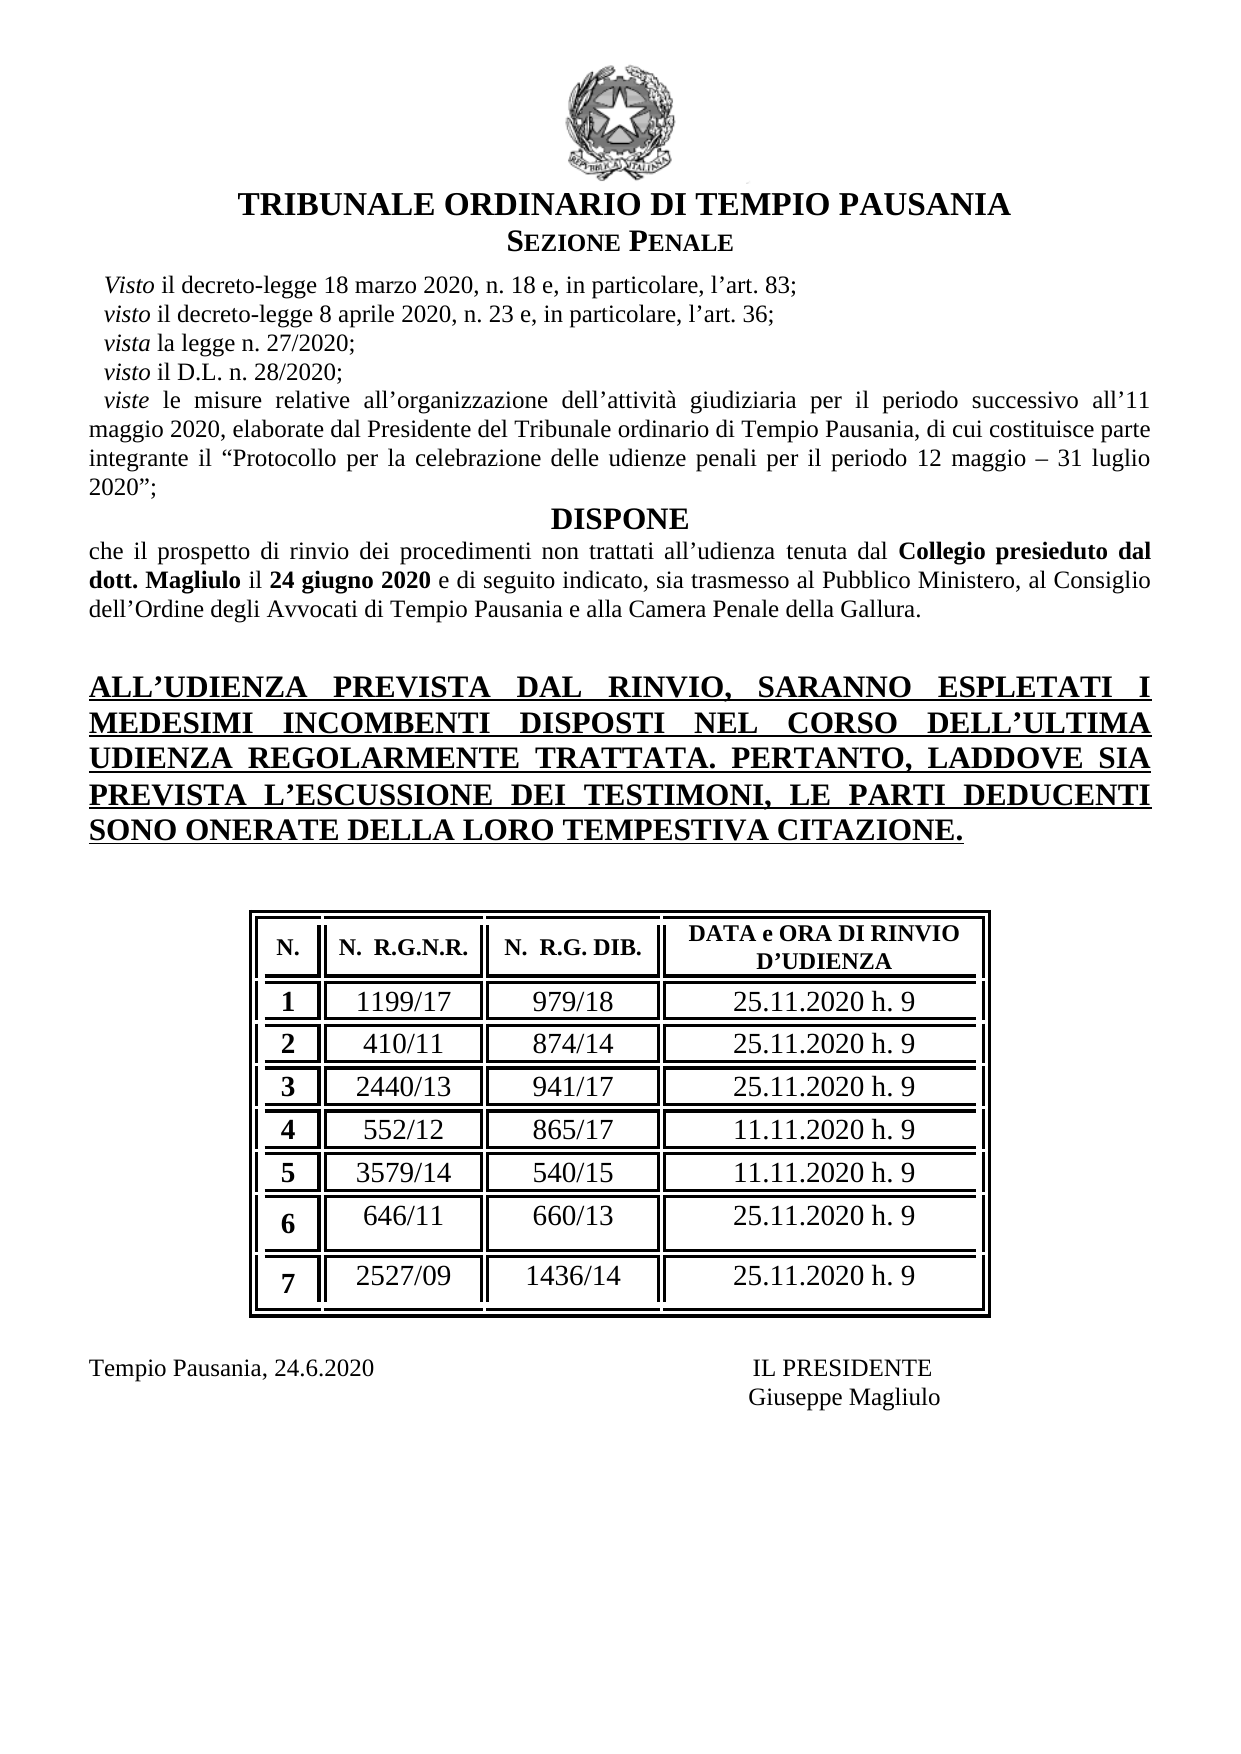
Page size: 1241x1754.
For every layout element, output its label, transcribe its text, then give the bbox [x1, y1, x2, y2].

table_header N. [254, 913, 322, 974]
table_cell 1 [254, 974, 322, 1017]
table_cell 646/11 [322, 1189, 484, 1248]
text Tempio Pausania, 24.6.2020 IL PRESIDENTE [89, 1353, 1152, 1382]
table_cell 552/12 [322, 1103, 484, 1146]
text viste le misure relative all’organizzazione dell’attività giudiziaria per il periodo successivo all’11 maggio 2020, elaborate dal Presidente del Tribunale ordinario di Tempio Pausania, di cui costituisce parte integrante il “Protocollo per la celebrazione delle udienze penali per il periodo 12 maggio – 31 luglio 2020”; [89, 385, 1152, 500]
text Visto il decreto-legge 18 marzo 2020, n. 18 e, in particolare, l’art. 83; [89, 270, 1152, 299]
text ALL’UDIENZA PREVISTA DAL RINVIO, SARANNO ESPLETATI I MEDESIMI INCOMBENTI DISPOSTI NEL CORSO DELL’ULTIMA UDIENZA REGOLARMENTE TRATTATA. PERTANTO, LADDOVE SIA PREVISTA L’ESCUSSIONE DEI TESTIMONI, LE PARTI DEDUCENTI SONO ONERATE DELLA LORO TEMPESTIVA CITAZIONE. [89, 668, 1152, 699]
table_cell 1436/14 [485, 1249, 662, 1308]
table_header N. R.G.N.R. [322, 913, 484, 974]
table_cell 941/17 [485, 1060, 662, 1103]
table_cell 2 [254, 1017, 322, 1060]
table_cell 540/15 [485, 1146, 662, 1189]
text visto il D.L. n. 28/2020; [89, 357, 1152, 385]
text ALL’UDIENZA PREVISTA DAL RINVIO, SARANNO ESPLETATI I MEDESIMI INCOMBENTI DISPOSTI NEL CORSO DELL’ULTIMA UDIENZA REGOLARMENTE TRATTATA. PERTANTO, LADDOVE SIA PREVISTA L’ESCUSSIONE DEI TESTIMONI, LE PARTI DEDUCENTI SONO ONERATE DELLA LORO TEMPESTIVA CITAZIONE. [89, 809, 1152, 848]
table_cell 6 [254, 1189, 322, 1248]
table_cell 25.11.2020 h. 9 [662, 1189, 986, 1248]
table_cell 2440/13 [322, 1060, 484, 1103]
table_cell 874/14 [485, 1017, 662, 1060]
table_cell 7 [254, 1249, 322, 1308]
text visto il decreto-legge 8 aprile 2020, n. 23 e, in particolare, l’art. 36; [89, 299, 1152, 328]
table_cell 11.11.2020 h. 9 [662, 1103, 986, 1146]
table_header DATA e ORA DI RINVIO D’UDIENZA [662, 913, 986, 974]
table_cell 4 [254, 1103, 322, 1146]
table_cell 2527/09 [322, 1249, 484, 1308]
text DISPONE [89, 500, 1152, 536]
table_cell 25.11.2020 h. 9 [662, 974, 986, 1017]
text TRIBUNALE ORDINARIO DI TEMPIO PAUSANIA [89, 59, 1152, 222]
table_cell 410/11 [322, 1017, 484, 1060]
table_cell 3 [254, 1060, 322, 1103]
table_cell 25.11.2020 h. 9 [662, 1060, 986, 1103]
table_cell 3579/14 [322, 1146, 484, 1189]
table_cell 5 [254, 1146, 322, 1189]
text vista la legge n. 27/2020; [89, 328, 1152, 357]
table_cell 979/18 [485, 974, 662, 1017]
table_cell 660/13 [485, 1189, 662, 1248]
table_cell 25.11.2020 h. 9 [662, 1017, 986, 1060]
table_cell 11.11.2020 h. 9 [662, 1146, 986, 1189]
text Giuseppe Magliulo [89, 1382, 1152, 1411]
text ALL’UDIENZA PREVISTA DAL RINVIO, SARANNO ESPLETATI I MEDESIMI INCOMBENTI DISPOSTI NEL CORSO DELL’ULTIMA UDIENZA REGOLARMENTE TRATTATA. PERTANTO, LADDOVE SIA PREVISTA L’ESCUSSIONE DEI TESTIMONI, LE PARTI DEDUCENTI SONO ONERATE DELLA LORO TEMPESTIVA CITAZIONE. [89, 737, 1152, 807]
table_header N. R.G. DIB. [485, 913, 662, 974]
table_cell 1199/17 [322, 974, 484, 1017]
text ALL’UDIENZA PREVISTA DAL RINVIO, SARANNO ESPLETATI I MEDESIMI INCOMBENTI DISPOSTI NEL CORSO DELL’ULTIMA UDIENZA REGOLARMENTE TRATTATA. PERTANTO, LADDOVE SIA PREVISTA L’ESCUSSIONE DEI TESTIMONI, LE PARTI DEDUCENTI SONO ONERATE DELLA LORO TEMPESTIVA CITAZIONE. [89, 701, 1152, 735]
table_cell 25.11.2020 h. 9 [662, 1249, 986, 1308]
table_cell 865/17 [485, 1103, 662, 1146]
text che il prospetto di rinvio dei procedimenti non trattati all’udienza tenuta dal Collegio presieduto dal dott. Magliulo il 24 giugno 2020 e di seguito indicato, sia trasmesso al Pubblico Ministero, al Consiglio dell’Ordine degli Avvocati di Tempio Pausania e alla Camera Penale della Gallura. [89, 536, 1152, 622]
text Sezione Penale [89, 222, 1152, 258]
